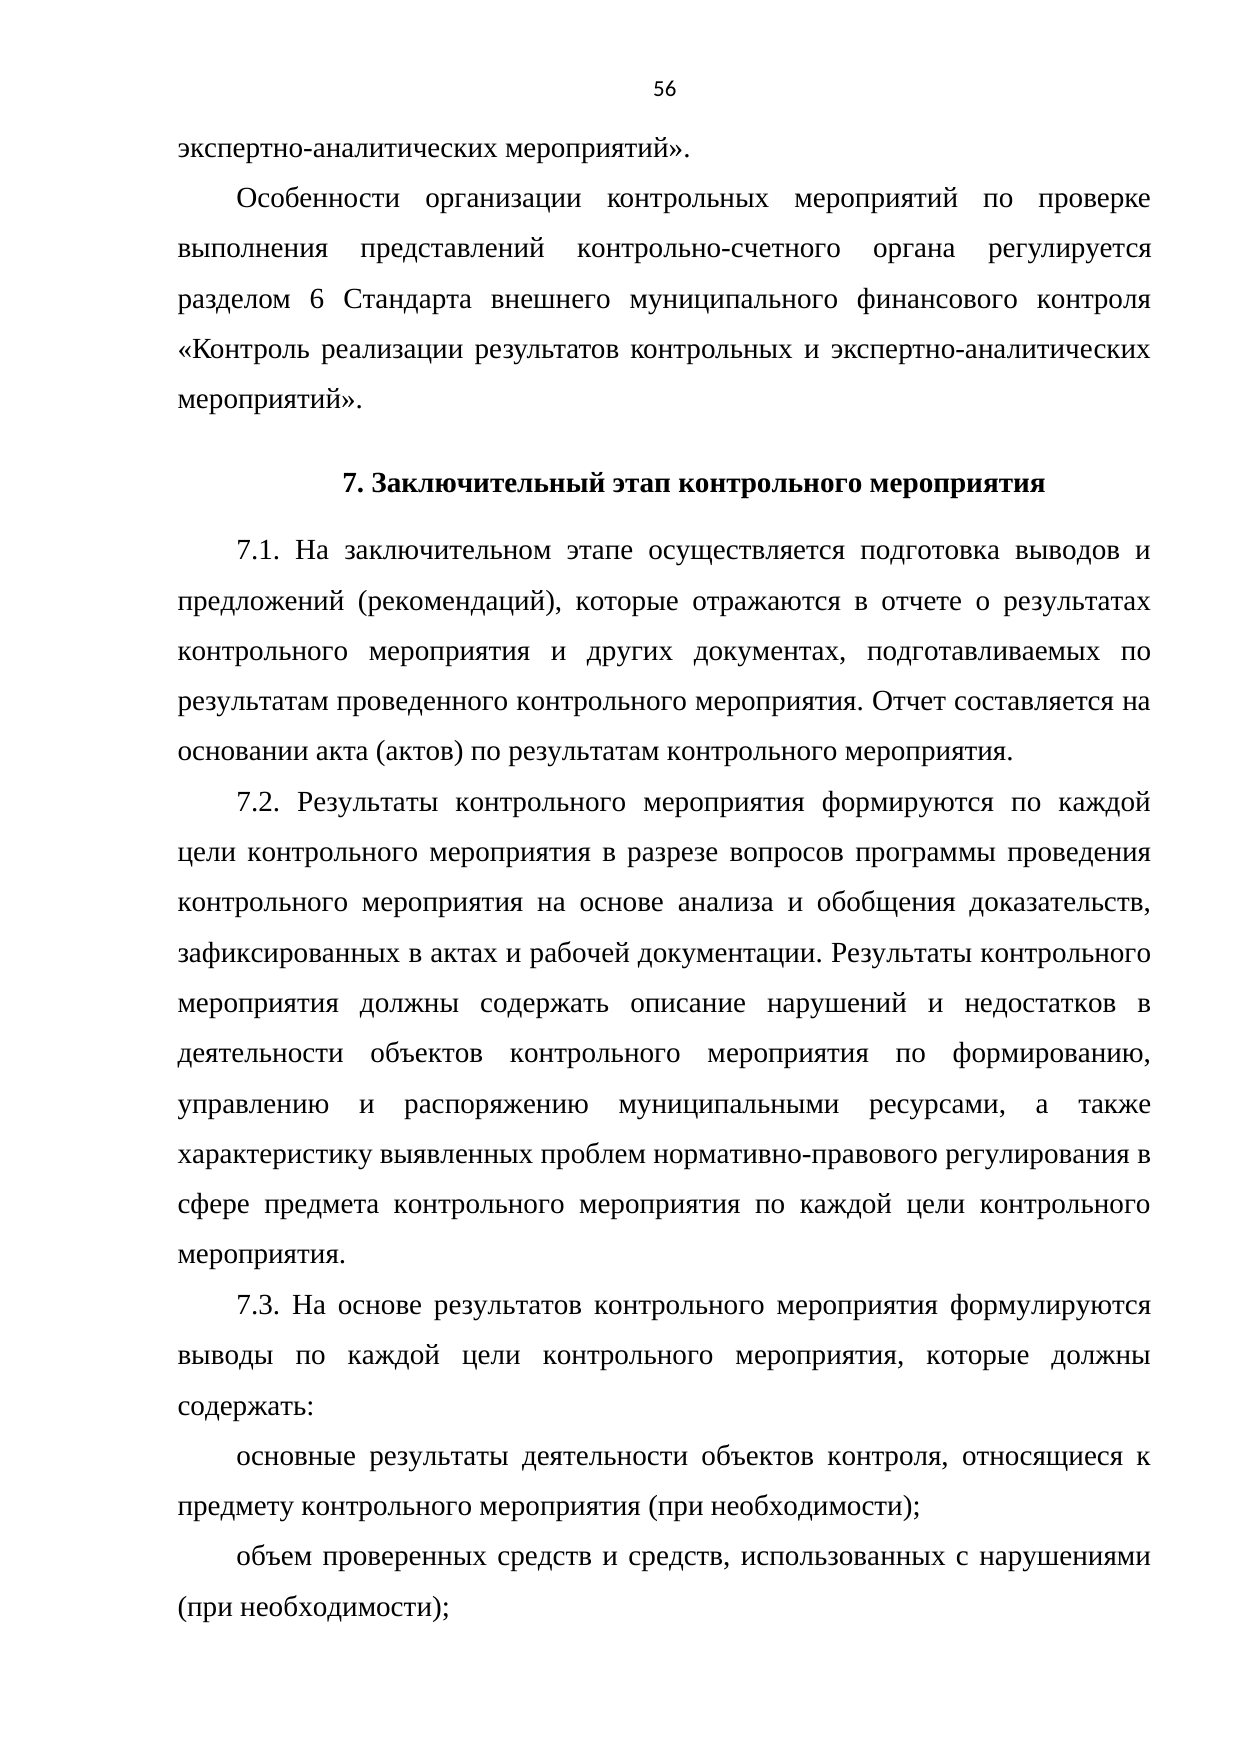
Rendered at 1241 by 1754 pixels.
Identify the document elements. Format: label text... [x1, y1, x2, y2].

text объем проверенных средств и средств, использованных с нарушениями (при необходимости); [177, 1538, 1152, 1622]
text 7. Заключительный этап контрольного мероприятия [177, 465, 1152, 499]
text основные результаты деятельности объектов контроля, относящиеся к предмету контрольного мероприятия (при необходимости); [177, 1438, 1152, 1522]
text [177, 130, 1152, 163]
text Особенности организации контрольных мероприятий по проверке выполнения представлений контрольно-счетного органа регулируется разделом 6 Стандарта внешнего муниципального финансового контроля «Контроль реализации результатов контрольных и экспертно-аналитических мероприятий». [177, 180, 1152, 415]
text 7.2. Результаты контрольного мероприятия формируются по каждой цели контрольного мероприятия в разрезе вопросов программы проведения контрольного мероприятия на основе анализа и обобщения доказательств, зафиксированных в актах и рабочей документации. Результаты контрольного мероприятия должны содержать описание нарушений и недостатков в деятельности объектов контрольного мероприятия по формированию, управлению и распоряжению муниципальными ресурсами, а также характеристику выявленных проблем нормативно-правового регулирования в сфере предмета контрольного мероприятия по каждой цели контрольного мероприятия. [177, 784, 1152, 1270]
text 7.1. На заключительном этапе осуществляется подготовка выводов и предложений (рекомендаций), которые отражаются в отчете о результатах контрольного мероприятия и других документах, подготавливаемых по результатам проведенного контрольного мероприятия. Отчет составляется на основании акта (актов) по результатам контрольного мероприятия. [177, 532, 1152, 767]
text 7.3. На основе результатов контрольного мероприятия формулируются выводы по каждой цели контрольного мероприятия, которые должны содержать: [177, 1287, 1152, 1421]
